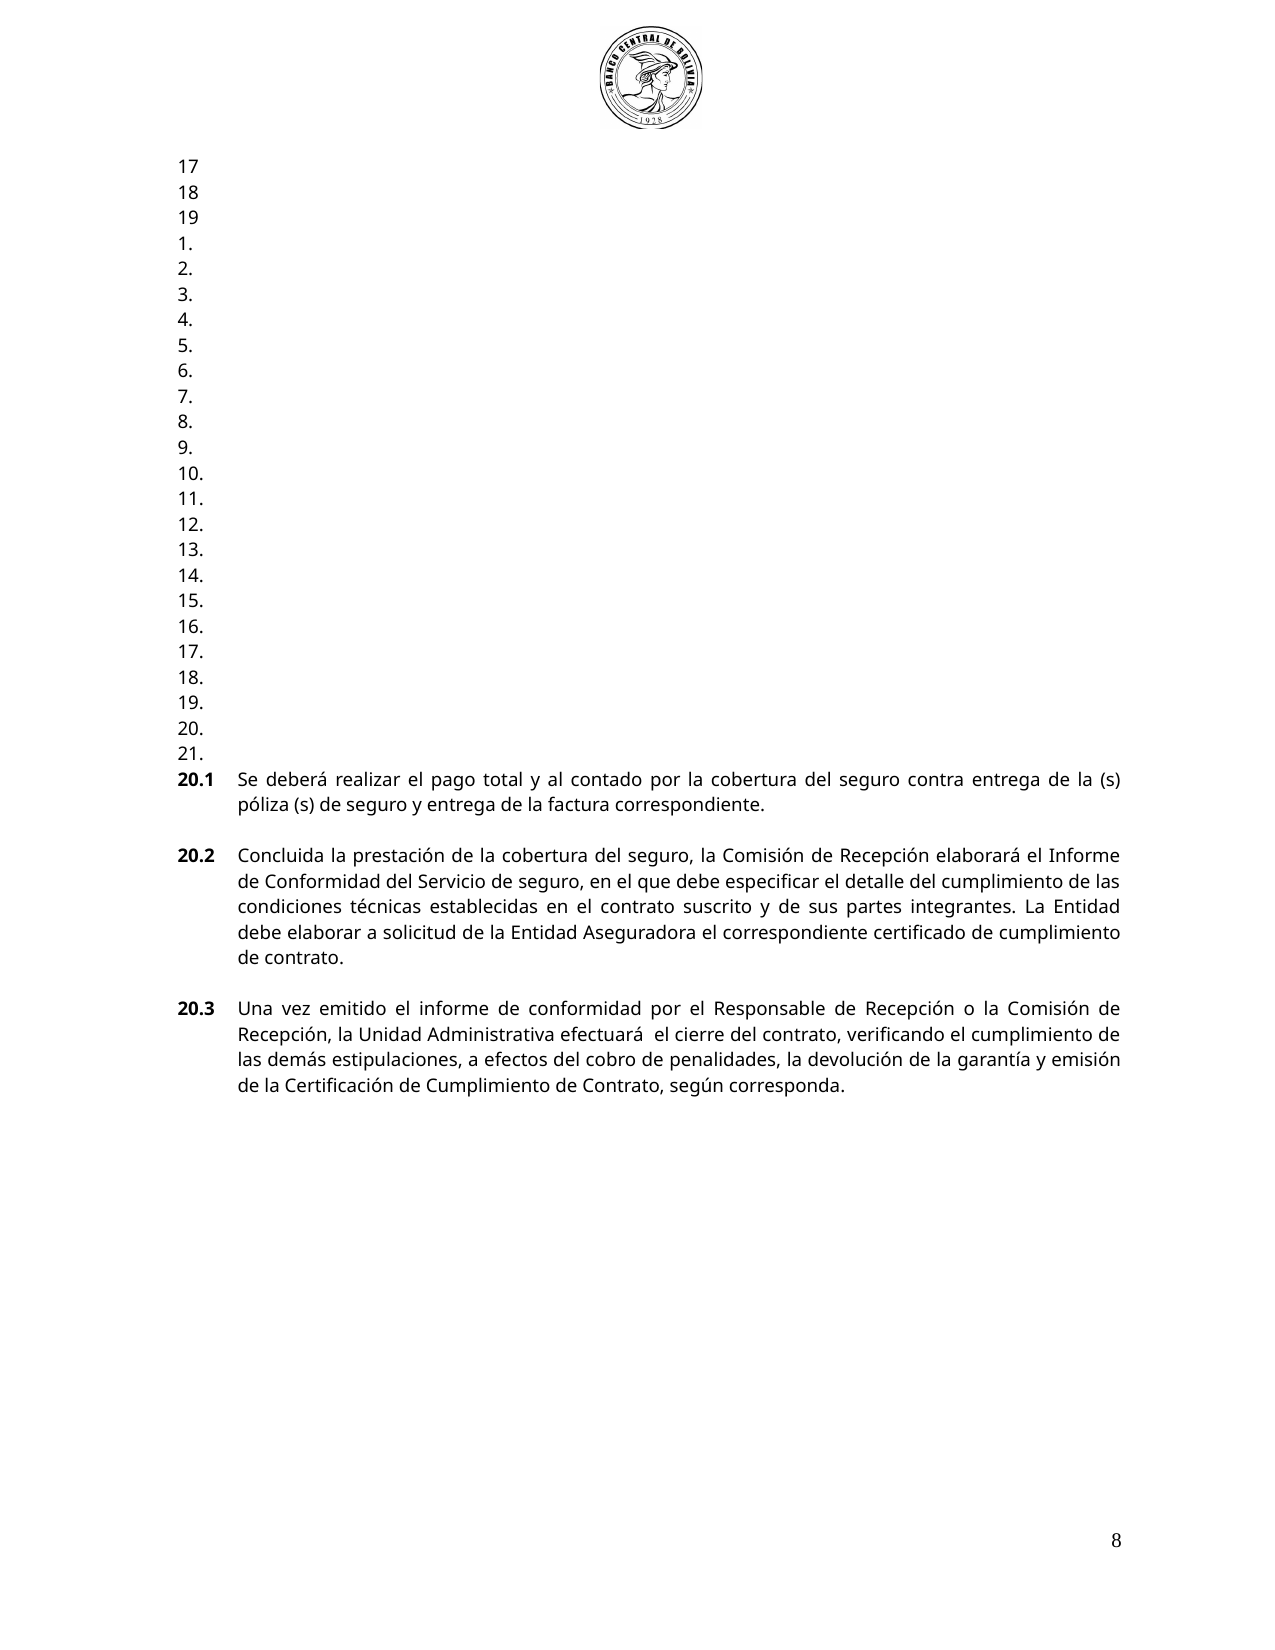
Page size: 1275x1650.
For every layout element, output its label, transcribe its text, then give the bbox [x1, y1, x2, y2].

title Se deberá realizar el pago total y al contado por la cobertura del seguro contra entrega de la (s) póliza (s) de seguro y entrega de la factura correspondiente. [177, 766, 1121, 817]
picture [599, 26, 703, 129]
title Concluida la prestación de la cobertura del seguro, la Comisión de Recepción elaborará el Informe de Conformidad del Servicio de seguro, en el que debe especificar el detalle del cumplimiento de las condiciones técnicas establecidas en el contrato suscrito y de sus partes integrantes. La Entidad debe elaborar a solicitud de la Entidad Aseguradora el correspondiente certificado de cumplimiento de contrato. [177, 843, 1121, 970]
title Una vez emitido el informe de conformidad por el Responsable de Recepción o la Comisión de Recepción, la Unidad Administrativa efectuará el cierre del contrato, verificando el cumplimiento de las demás estipulaciones, a efectos del cobro de penalidades, la devolución de la garantía y emisión de la Certificación de Cumplimiento de Contrato, según corresponda. [177, 996, 1121, 1098]
